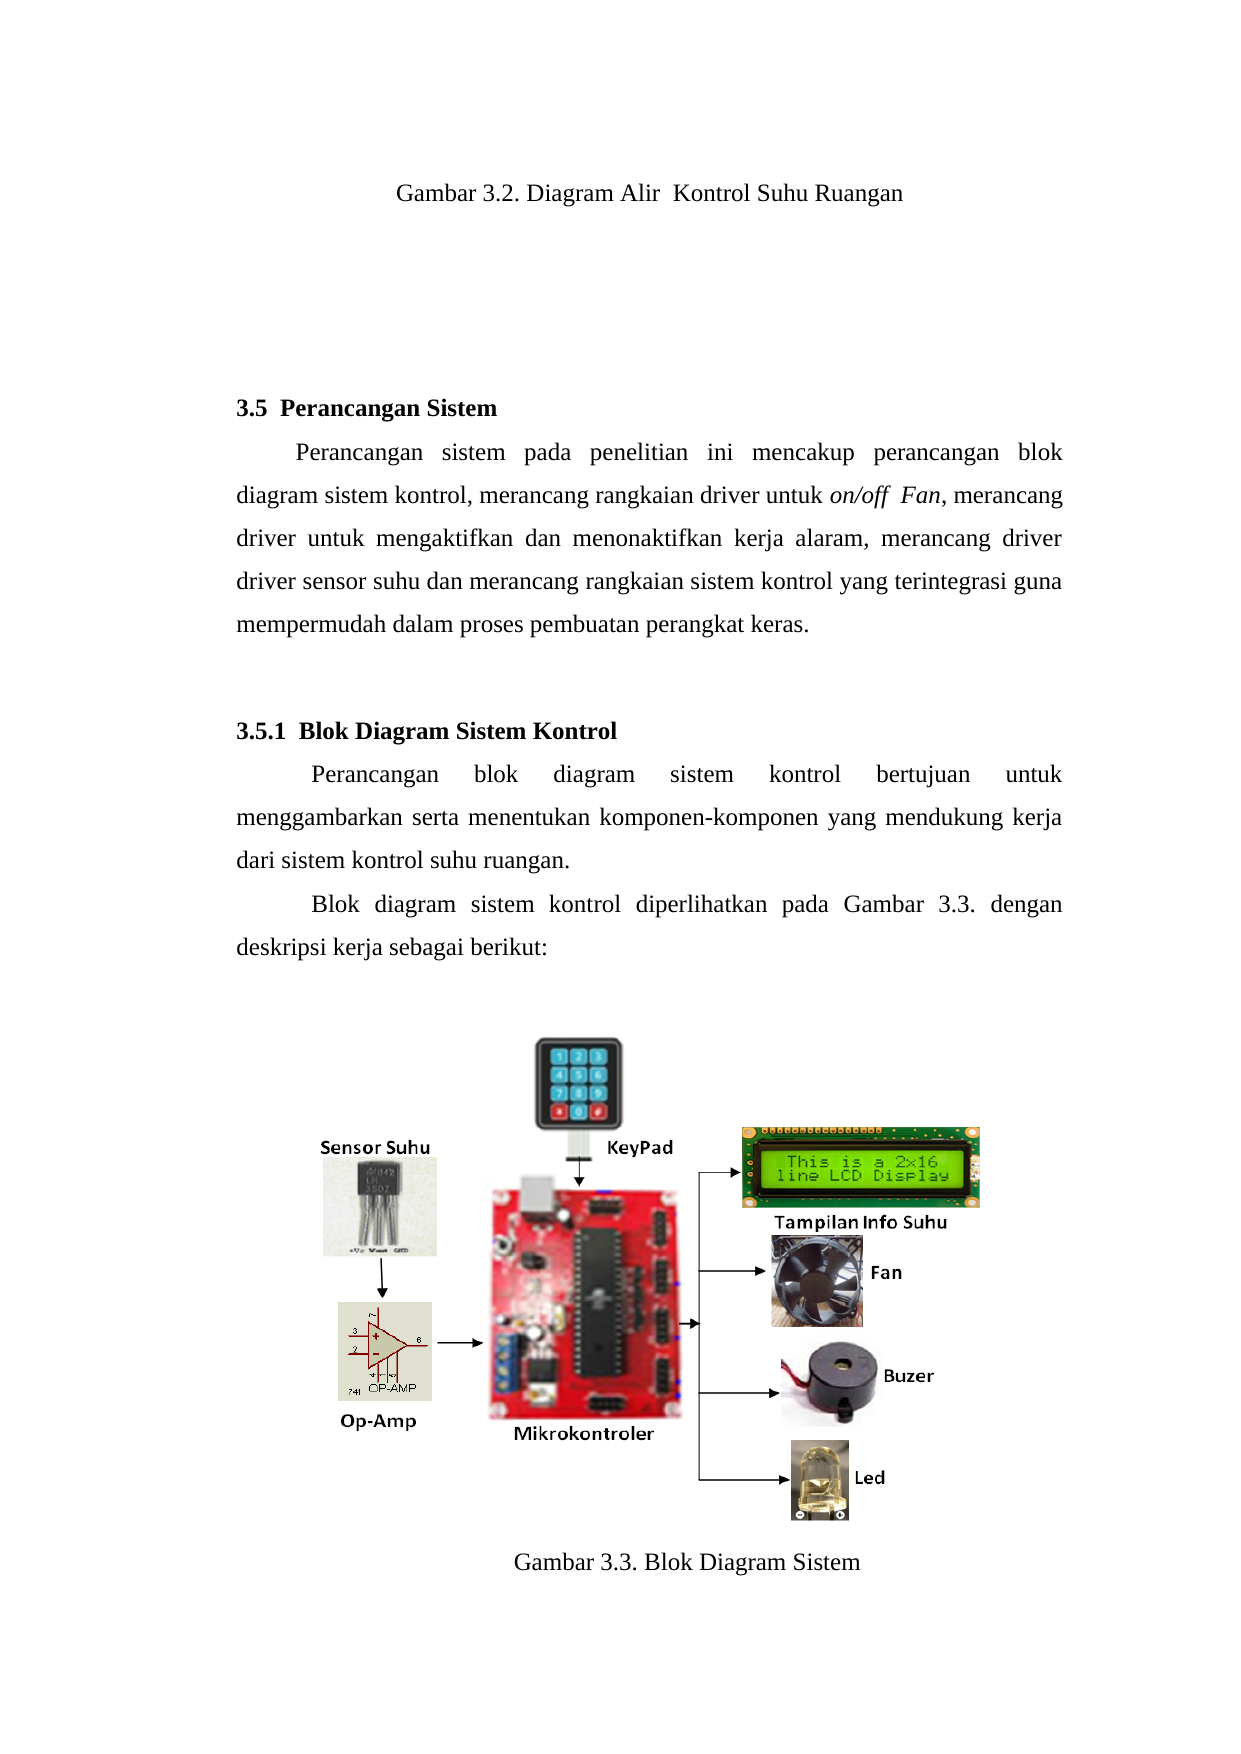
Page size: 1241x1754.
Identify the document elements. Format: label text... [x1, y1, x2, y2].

text Gambar 3.2. Diagram Alir Kontrol Suhu Ruangan [236, 178, 1063, 207]
text 3.5 Perancangan Sistem [236, 393, 1063, 422]
text Gambar 3.3. Blok Diagram Sistem [236, 1547, 1063, 1575]
list 3.5.1 Blok Diagram Sistem Kontrol [236, 716, 1063, 745]
text Perancangan sistem pada penelitian ini mencakup perancangan blok diagram sistem kontrol, merancang rangkaian driver untuk on/off Fan, merancang driver untuk mengaktifkan dan menonaktifkan kerja alaram, merancang driver driver sensor suhu dan merancang rangkaian sistem kontrol yang terintegrasi guna mempermudah dalam proses pembuatan perangkat keras. [236, 437, 1063, 638]
text Blok diagram sistem kontrol diperlihatkan pada Gambar 3.3. dengan deskripsi kerja sebagai berikut: [236, 889, 1063, 961]
text Perancangan blok diagram sistem kontrol bertujuan untuk menggambarkan serta menentukan komponen-komponen yang mendukung kerja dari sistem kontrol suhu ruangan. [236, 759, 1063, 874]
picture [301, 1017, 999, 1533]
